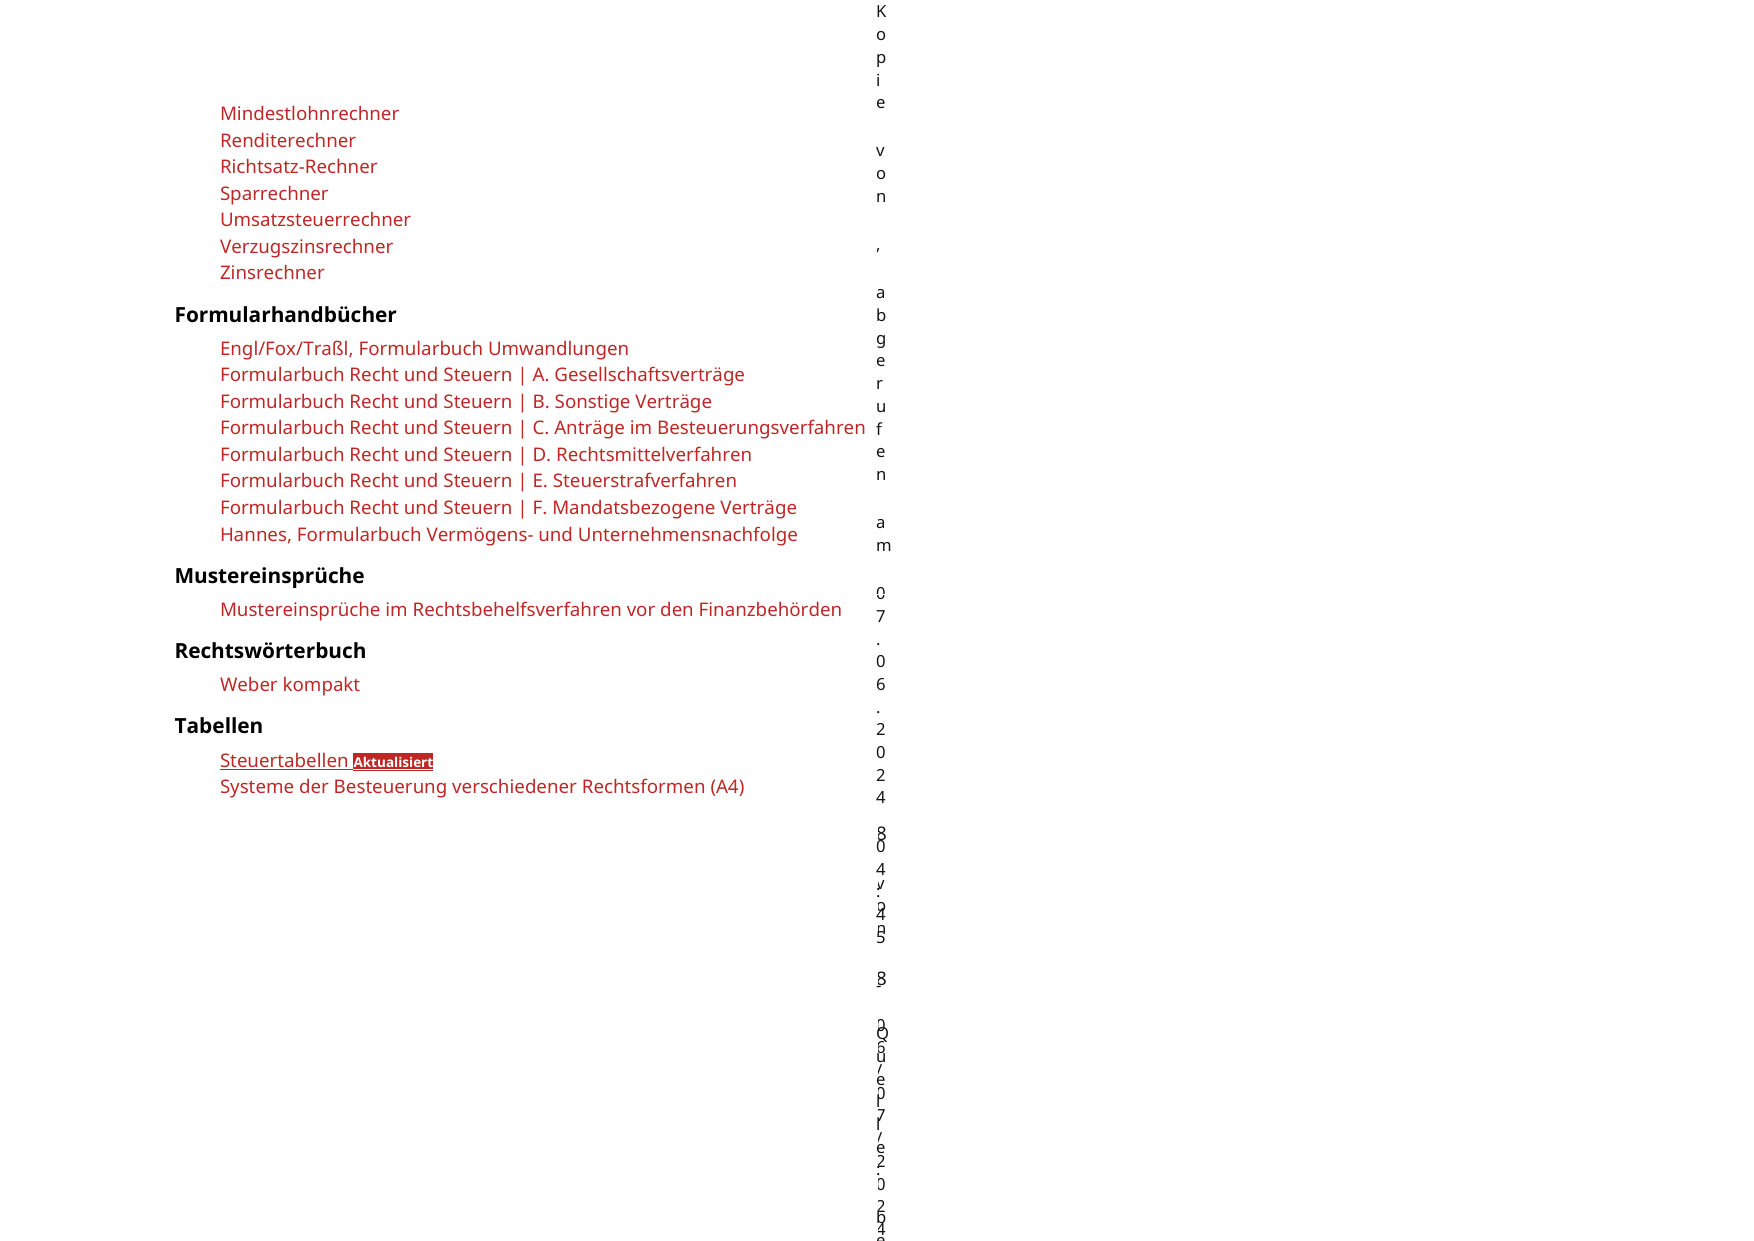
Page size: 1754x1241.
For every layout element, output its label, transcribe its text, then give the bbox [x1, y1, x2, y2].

text Formularbuch Recht und Steuern | E. Steuerstrafverfahren [199, 467, 1566, 493]
text Sparrechner [199, 179, 1566, 206]
text Mustereinsprüche im Rechtsbehelfsverfahren vor den Finanzbehörden [220, 595, 1566, 622]
text Formularhandbücher [168, 285, 1564, 332]
text Steuertabellen Aktualisiert [220, 746, 1566, 772]
text Rechtswörterbuch [168, 622, 1564, 669]
text Engl/​Fox/​Traßl, Formularbuch Umwandlungen [220, 334, 1566, 361]
text Formularbuch Recht und Steuern | D. Rechtsmittelverfahren [199, 440, 1566, 467]
text Systeme der Besteuerung verschiedener Rechtsformen (A4) [199, 772, 1566, 799]
text Mindestlohnrechner [199, 99, 1566, 126]
text Hannes, Formularbuch Vermögens- und Unternehmensnachfolge [199, 520, 1566, 546]
text Formularbuch Recht und Steuern | C. Anträge im Besteuerungsverfahren [199, 414, 1566, 440]
text Formularbuch Recht und Steuern | A. Gesellschaftsverträge [199, 361, 1566, 387]
text Tabellen [168, 697, 1564, 744]
text Verzugszinsrechner [199, 232, 1566, 259]
text Richtsatz-Rechner [199, 152, 1566, 179]
text Formularbuch Recht und Steuern | F. Mandatsbezogene Verträge [199, 493, 1566, 520]
text Weber kompakt [220, 671, 1566, 697]
text Formularbuch Recht und Steuern | B. Sonstige Verträge [199, 387, 1566, 414]
text Umsatzsteuerrechner [199, 206, 1566, 232]
text Renditerechner [199, 126, 1566, 152]
text Mustereinsprüche [168, 546, 1564, 594]
text Zinsrechner [199, 259, 1566, 285]
